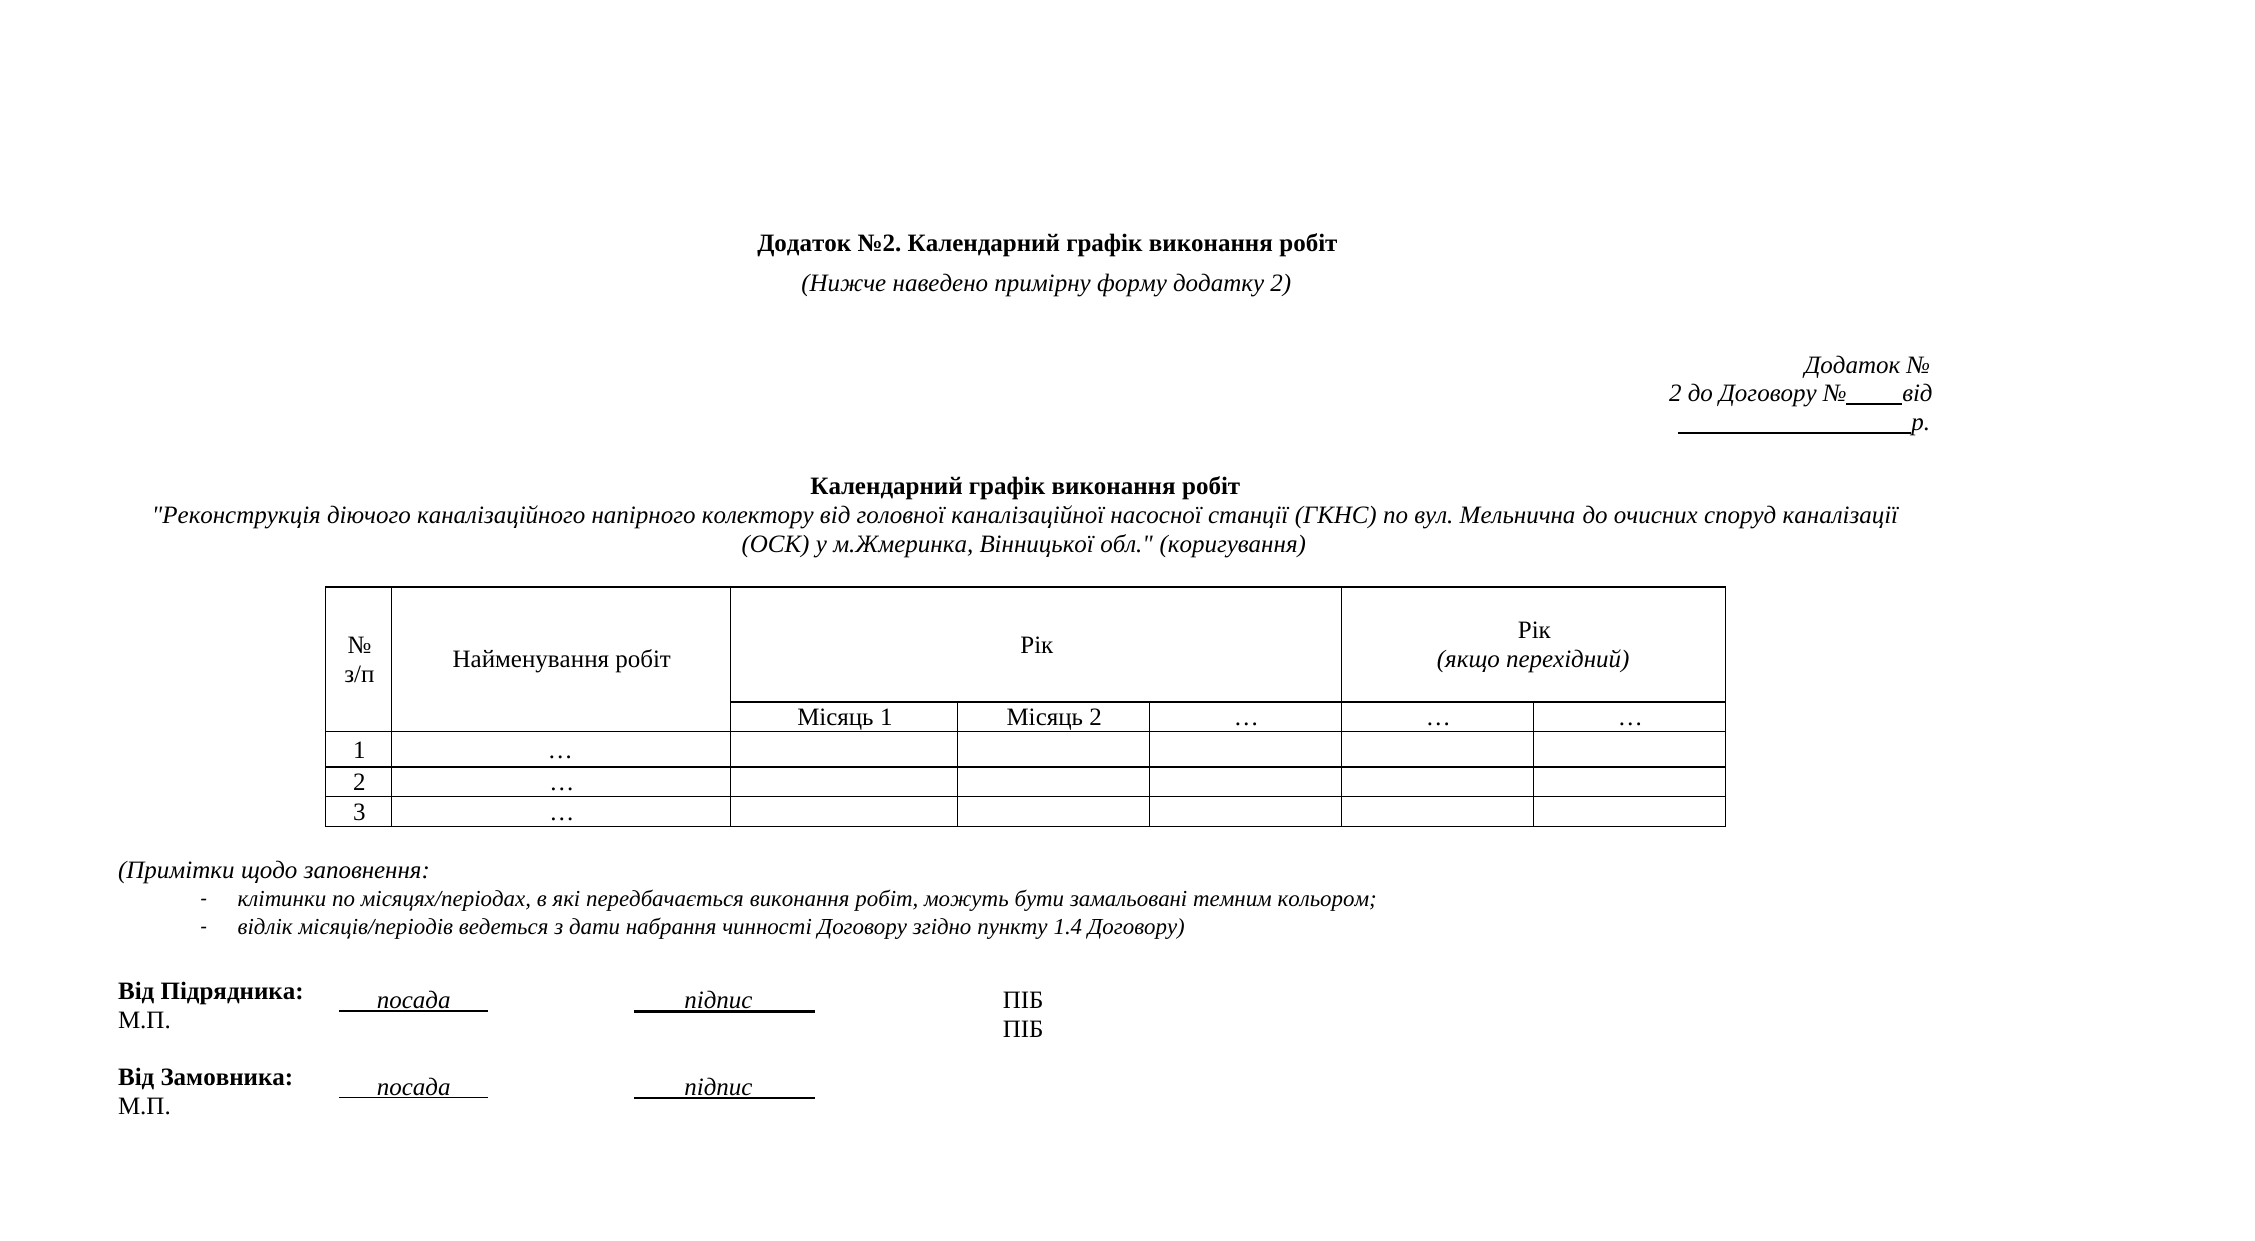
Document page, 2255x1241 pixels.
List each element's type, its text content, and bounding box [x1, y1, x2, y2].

table_cell [1342, 732, 1533, 766]
table_cell … [392, 797, 730, 826]
table_cell [731, 732, 957, 766]
table_cell [1150, 797, 1341, 826]
list клітинки по місяцях/періодах, в які передбачається виконання робіт, можуть бути замальовані темним кольором; [200, 884, 1944, 912]
text (Примітки щодо заповнення: [118, 855, 1944, 884]
table_cell 1 [326, 732, 391, 766]
table_header Рік (якщо перехідний) [1342, 588, 1725, 701]
table_cell [1150, 732, 1341, 766]
text Додаток № 2 до Договору № від р. [1517, 350, 1932, 436]
table_cell … [1150, 703, 1341, 731]
table_cell [1342, 797, 1533, 826]
table_cell 3 [326, 797, 391, 826]
text "Реконструкція діючого каналізаційного напірного колектору від головної каналізаційної насосної станції (ГКНС) по вул. Мельнична до очисних споруд каналізації (ОСК) у м.Жмеринка, Вінницької обл." (коригування) [146, 500, 1903, 557]
subtitle Від Замовника: [118, 1062, 308, 1091]
table_cell [731, 768, 957, 796]
text посада [339, 1072, 492, 1100]
text М.П. [118, 1005, 308, 1033]
table_cell [1342, 768, 1533, 796]
text (Нижче наведено примірну форму додатку 2) [191, 268, 1903, 297]
table_header Найменування робіт [392, 588, 730, 731]
table_cell [1150, 768, 1341, 796]
table_cell [958, 732, 1149, 766]
table_header № з/п [326, 588, 391, 731]
subtitle Календарний графік виконання робіт [147, 471, 1903, 500]
table_cell [1534, 797, 1725, 826]
text посада [339, 985, 492, 1014]
table_cell [1534, 732, 1725, 766]
table_cell … [1534, 703, 1725, 731]
table_cell … [392, 768, 730, 796]
table_cell [958, 768, 1149, 796]
text М.П. [118, 1091, 308, 1120]
subtitle Додаток №2. Календарний графік виконання робіт [191, 228, 1903, 256]
table_header Рік [731, 588, 1341, 701]
table_cell 2 [326, 768, 391, 796]
table_cell [1534, 768, 1725, 796]
text підпис [634, 985, 819, 1014]
table_cell Місяць 2 [958, 703, 1149, 731]
list відлік місяців/періодів ведеться з дати набрання чинності Договору згідно пункту 1.4 Договору) [200, 912, 1944, 941]
table_cell [958, 797, 1149, 826]
table_cell … [1342, 703, 1533, 731]
table_cell … [392, 732, 730, 766]
text ПІБ ПІБ [1003, 985, 1046, 1043]
table_cell [731, 797, 957, 826]
table_cell Місяць 1 [731, 703, 957, 731]
subtitle Від Підрядника: [118, 976, 308, 1005]
text підпис [634, 1072, 819, 1100]
